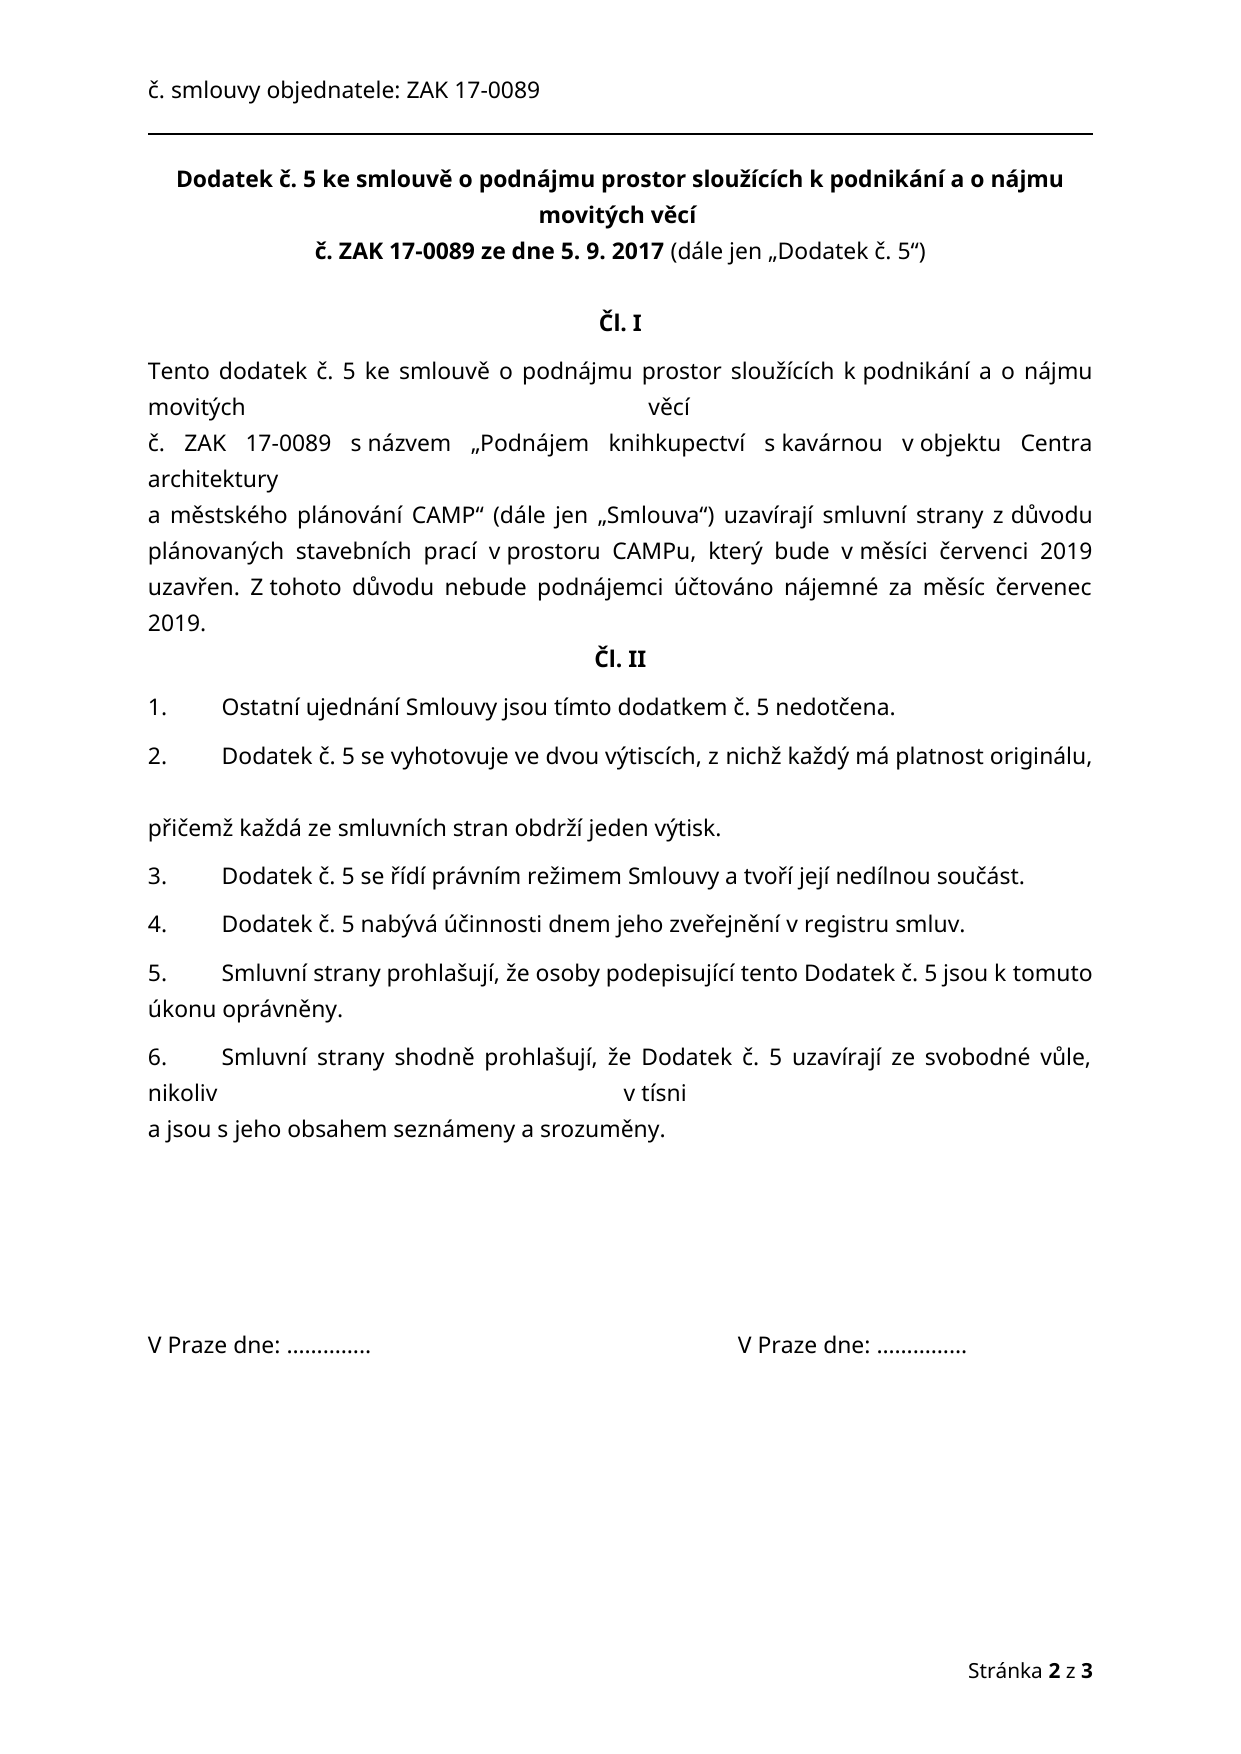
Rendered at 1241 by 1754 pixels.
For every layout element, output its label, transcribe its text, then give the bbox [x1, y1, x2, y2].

text Čl. II [148, 643, 1093, 674]
list Dodatek č. 5 se řídí právním režimem Smlouvy a tvoří její nedílnou součást. [148, 860, 1093, 891]
list Smluvní strany shodně prohlašují, že Dodatek č. 5 uzavírají ze svobodné vůle, nikoliv v tísni a jsou s jeho obsahem seznámeny a srozuměny. [148, 1041, 1093, 1144]
list Ostatní ujednání Smlouvy jsou tímto dodatkem č. 5 nedotčena. [148, 691, 1093, 722]
list Smluvní strany prohlašují, že osoby podepisující tento Dodatek č. 5 jsou k tomuto úkonu oprávněny. [148, 957, 1093, 1024]
list Dodatek č. 5 se vyhotovuje ve dvou výtiscích, z nichž každý má platnost originálu, přičemž každá ze smluvních stran obdrží jeden výtisk. [148, 739, 1093, 843]
text Čl. I [148, 307, 1093, 338]
list Dodatek č. 5 nabývá účinnosti dnem jeho zveřejnění v registru smluv. [148, 908, 1093, 939]
list Tento dodatek č. 5 ke smlouvě o podnájmu prostor sloužících k podnikání a o nájmu movitých věcí č. ZAK 17-0089 s názvem „Podnájem knihkupectví s kavárnou v objektu Centra architektury a městského plánování CAMP“ (dále jen „Smlouva“) uzavírají smluvní strany z důvodu plánovaných stavebních prací v prostoru CAMPu, který bude v měsíci červenci 2019 uzavřen. Z tohoto důvodu nebude podnájemci účtováno nájemné za měsíc červenec 2019. [148, 355, 1093, 638]
text V Praze dne: ………….. V Praze dne: …………… [148, 1329, 1093, 1360]
text Dodatek č. 5 ke smlouvě o podnájmu prostor sloužících k podnikání a o nájmu movitých věcí č. ZAK 17-0089 ze dne 5. 9. 2017 (dále jen „Dodatek č. 5“) [148, 163, 1093, 266]
